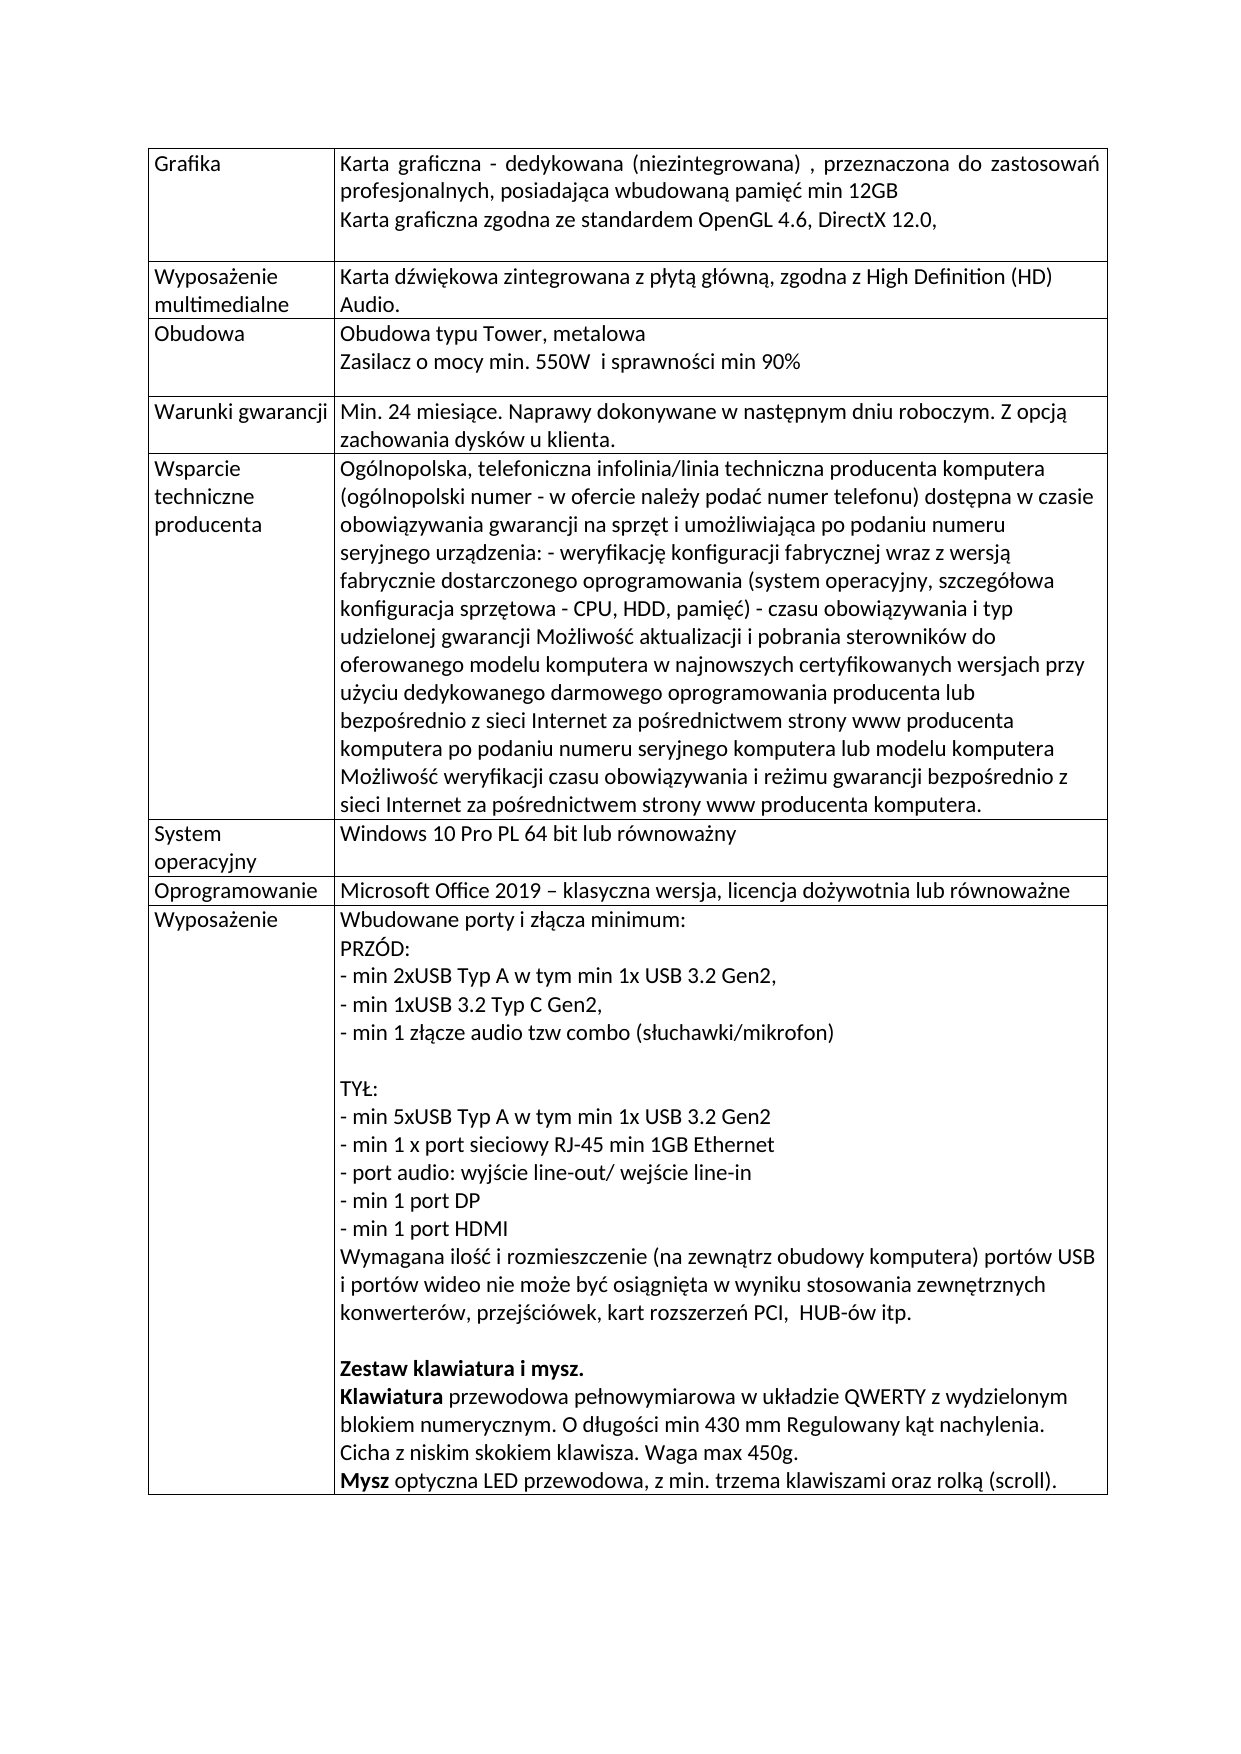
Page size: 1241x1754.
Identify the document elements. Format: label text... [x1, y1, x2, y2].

table_cell Ogólnopolska, telefoniczna infolinia/linia techniczna producenta komputera (ogólnopolski numer - w ofercie należy podać numer telefonu) dostępna w czasie obowiązywania gwarancji na sprzęt i umożliwiająca po podaniu numeru seryjnego urządzenia: - weryfikację konfiguracji fabrycznej wraz z wersją fabrycznie dostarczonego oprogramowania (system operacyjny, szczegółowa konfiguracja sprzętowa - CPU, HDD, pamięć) - czasu obowiązywania i typ udzielonej gwarancji Możliwość aktualizacji i pobrania sterowników do oferowanego modelu komputera w najnowszych certyfikowanych wersjach przy użyciu dedykowanego darmowego oprogramowania producenta lub bezpośrednio z sieci Internet za pośrednictwem strony www producenta komputera po podaniu numeru seryjnego komputera lub modelu komputera Możliwość weryfikacji czasu obowiązywania i reżimu gwarancji bezpośrednio z sieci Internet za pośrednictwem strony www producenta komputera. [335, 454, 1107, 818]
table_cell Wbudowane porty i złącza minimum: PRZÓD: - min 2xUSB Typ A w tym min 1x USB 3.2 Gen2, - min 1xUSB 3.2 Typ C Gen2, - min 1 złącze audio tzw combo (słuchawki/mikrofon) TYŁ: - min 5xUSB Typ A w tym min 1x USB 3.2 Gen2 - min 1 x port sieciowy RJ-45 min 1GB Ethernet - port audio: wyjście line-out/ wejście line-in - min 1 port DP - min 1 port HDMI Wymagana ilość i rozmieszczenie (na zewnątrz obudowy komputera) portów USB i portów wideo nie może być osiągnięta w wyniku stosowania zewnętrznych konwerterów, przejściówek, kart rozszerzeń PCI, HUB-ów itp. Zestaw klawiatura i mysz. Klawiatura przewodowa pełnowymiarowa w układzie QWERTY z wydzielonym blokiem numerycznym. O długości min 430 mm Regulowany kąt nachylenia. Cicha z niskim skokiem klawisza. Waga max 450g. Mysz optyczna LED przewodowa, z min. trzema klawiszami oraz rolką (scroll). [335, 906, 1107, 1494]
table_cell Wyposażenie [149, 906, 334, 1494]
table_cell Warunki gwarancji [149, 397, 334, 453]
table_cell Obudowa typu Tower, metalowa Zasilacz o mocy min. 550W i sprawności min 90% [335, 319, 1107, 396]
table_cell Obudowa [149, 319, 334, 396]
table_cell Windows 10 Pro PL 64 bit lub równoważny [335, 820, 1107, 876]
table_cell Wyposażenie multimedialne [149, 262, 334, 318]
table_cell Karta graficzna - dedykowana (niezintegrowana) , przeznaczona do zastosowań profesjonalnych, posiadająca wbudowaną pamięć min 12GB Karta graficzna zgodna ze standardem OpenGL 4.6, DirectX 12.0, [335, 149, 1107, 261]
table_cell System operacyjny [149, 820, 334, 876]
table_cell Microsoft Office 2019 – klasyczna wersja, licencja dożywotnia lub równoważne [335, 877, 1107, 904]
table_cell Min. 24 miesiące. Naprawy dokonywane w następnym dniu roboczym. Z opcją zachowania dysków u klienta. [335, 397, 1107, 453]
table_cell Karta dźwiękowa zintegrowana z płytą główną, zgodna z High Definition (HD) Audio. [335, 262, 1107, 318]
table_cell Grafika [149, 149, 334, 261]
table_cell Oprogramowanie [149, 877, 334, 904]
table_cell Wsparcie techniczne producenta [149, 454, 334, 818]
